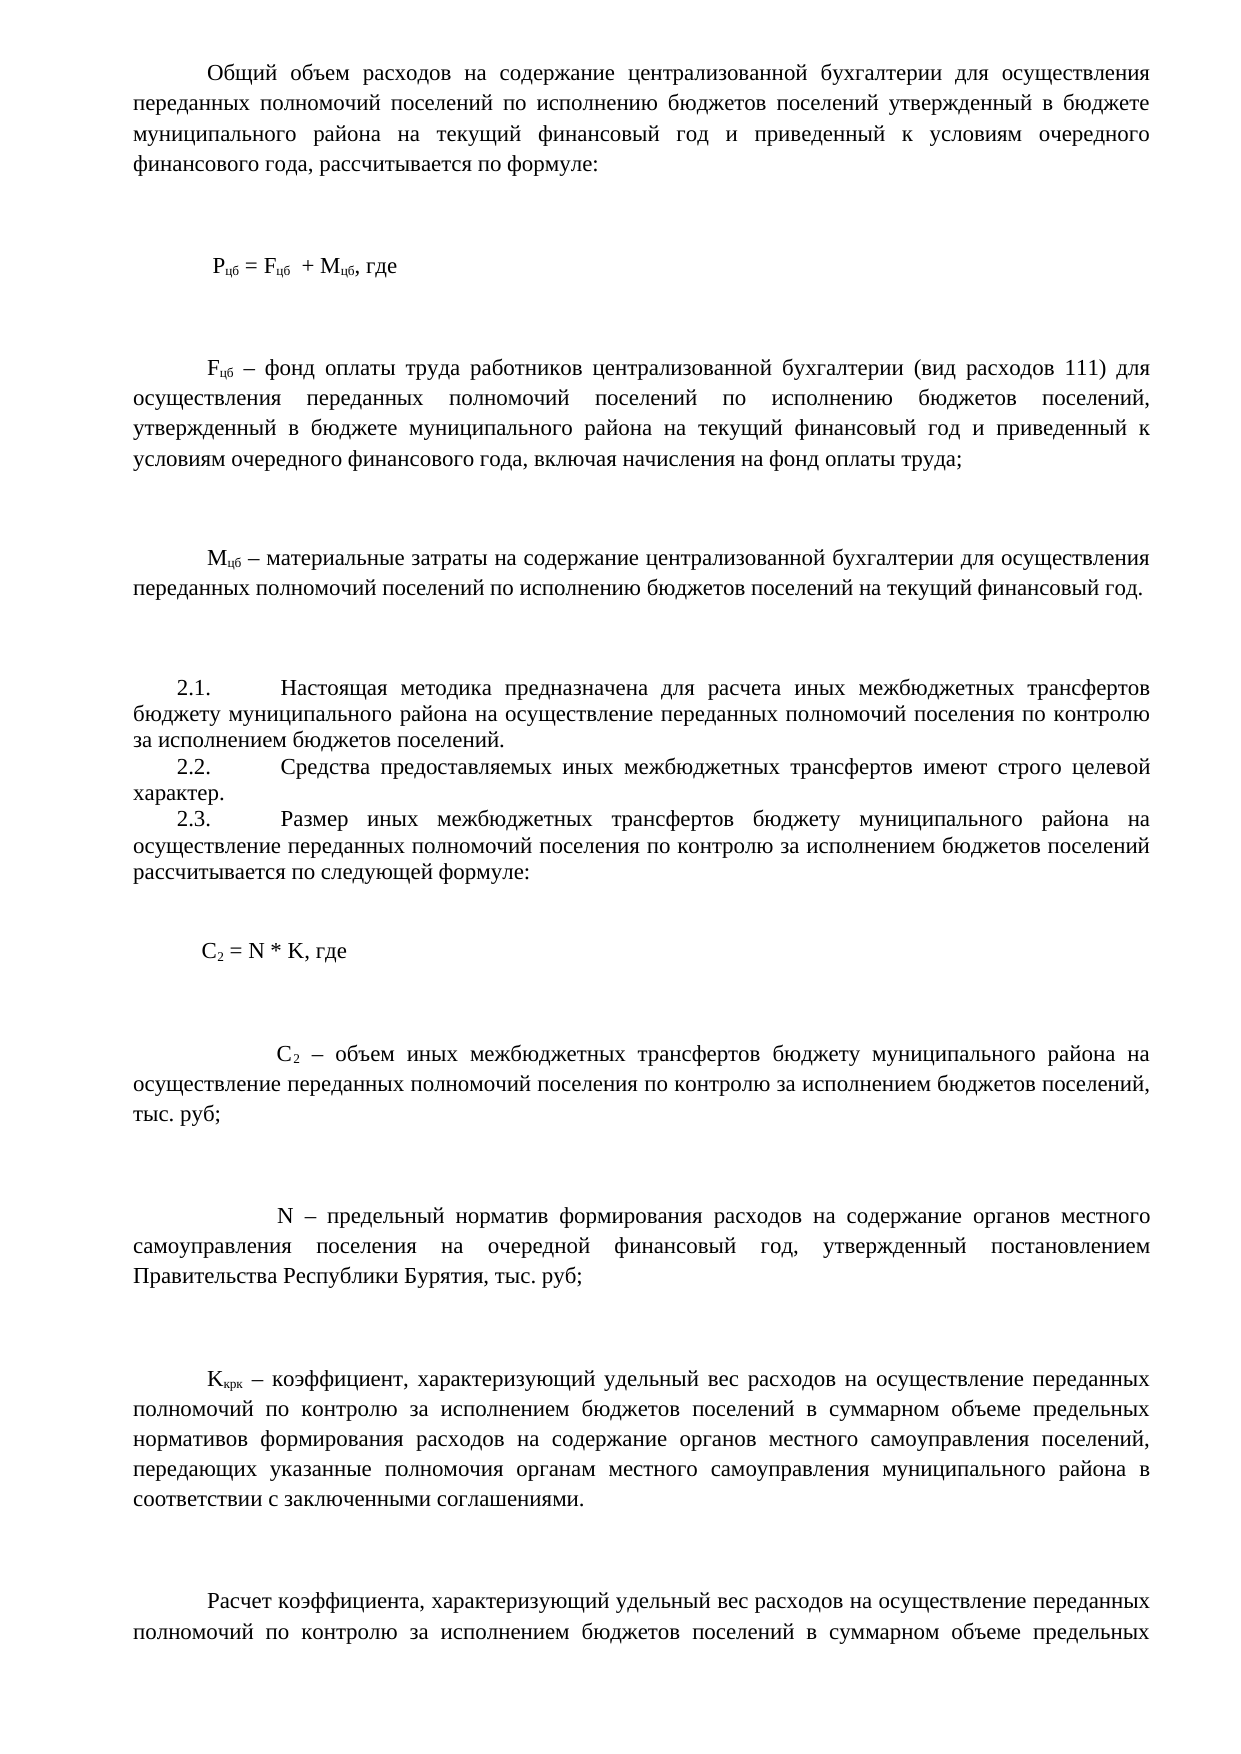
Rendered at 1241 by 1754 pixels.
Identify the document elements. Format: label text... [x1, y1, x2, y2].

list Размер иных межбюджетных трансфертов бюджету муниципального района на осуществление переданных полномочий поселения по контролю за исполнением бюджетов поселений рассчитывается по следующей формуле: [133, 806, 1152, 884]
list Настоящая методика предназначена для расчета иных межбюджетных трансфертов бюджету муниципального района на осуществление переданных полномочий поселения по контролю за исполнением бюджетов поселений. [133, 674, 1152, 753]
text С2 – объем иных межбюджетных трансфертов бюджету муниципального района на осуществление переданных полномочий поселения по контролю за исполнением бюджетов поселений, тыс. руб; [133, 1040, 1152, 1126]
list Средства предоставляемых иных межбюджетных трансфертов имеют строго целевой характер. [133, 753, 1152, 806]
text Fцб – фонд оплаты труда работников централизованной бухгалтерии (вид расходов 111) для осуществления переданных полномочий поселений по исполнению бюджетов поселений, утвержденный в бюджете муниципального района на текущий финансовый год и приведенный к условиям очередного финансового года, включая начисления на фонд оплаты труда; [133, 354, 1152, 471]
text Kкрк – коэффициент, характеризующий удельный вес расходов на осуществление переданных полномочий по контролю за исполнением бюджетов поселений в суммарном объеме предельных нормативов формирования расходов на содержание органов местного самоуправления поселений, передающих указанные полномочия органам местного самоуправления муниципального района в соответствии с заключенными соглашениями. [133, 1365, 1152, 1512]
text N – предельный норматив формирования расходов на содержание органов местного самоуправления поселения на очередной финансовый год, утвержденный постановлением Правительства Республики Бурятия, тыс. руб; [133, 1202, 1152, 1289]
text Рцб = Fцб + Мцб, где [133, 252, 1152, 278]
text Мцб – материальные затраты на содержание централизованной бухгалтерии для осуществления переданных полномочий поселений по исполнению бюджетов поселений на текущий финансовый год. [133, 544, 1152, 601]
text С2 = N * K, где [133, 938, 1152, 964]
text Общий объем расходов на содержание централизованной бухгалтерии для осуществления переданных полномочий поселений по исполнению бюджетов поселений утвержденный в бюджете муниципального района на текущий финансовый год и приведенный к условиям очередного финансового года, рассчитывается по формуле: [133, 59, 1152, 176]
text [133, 1588, 1152, 1644]
